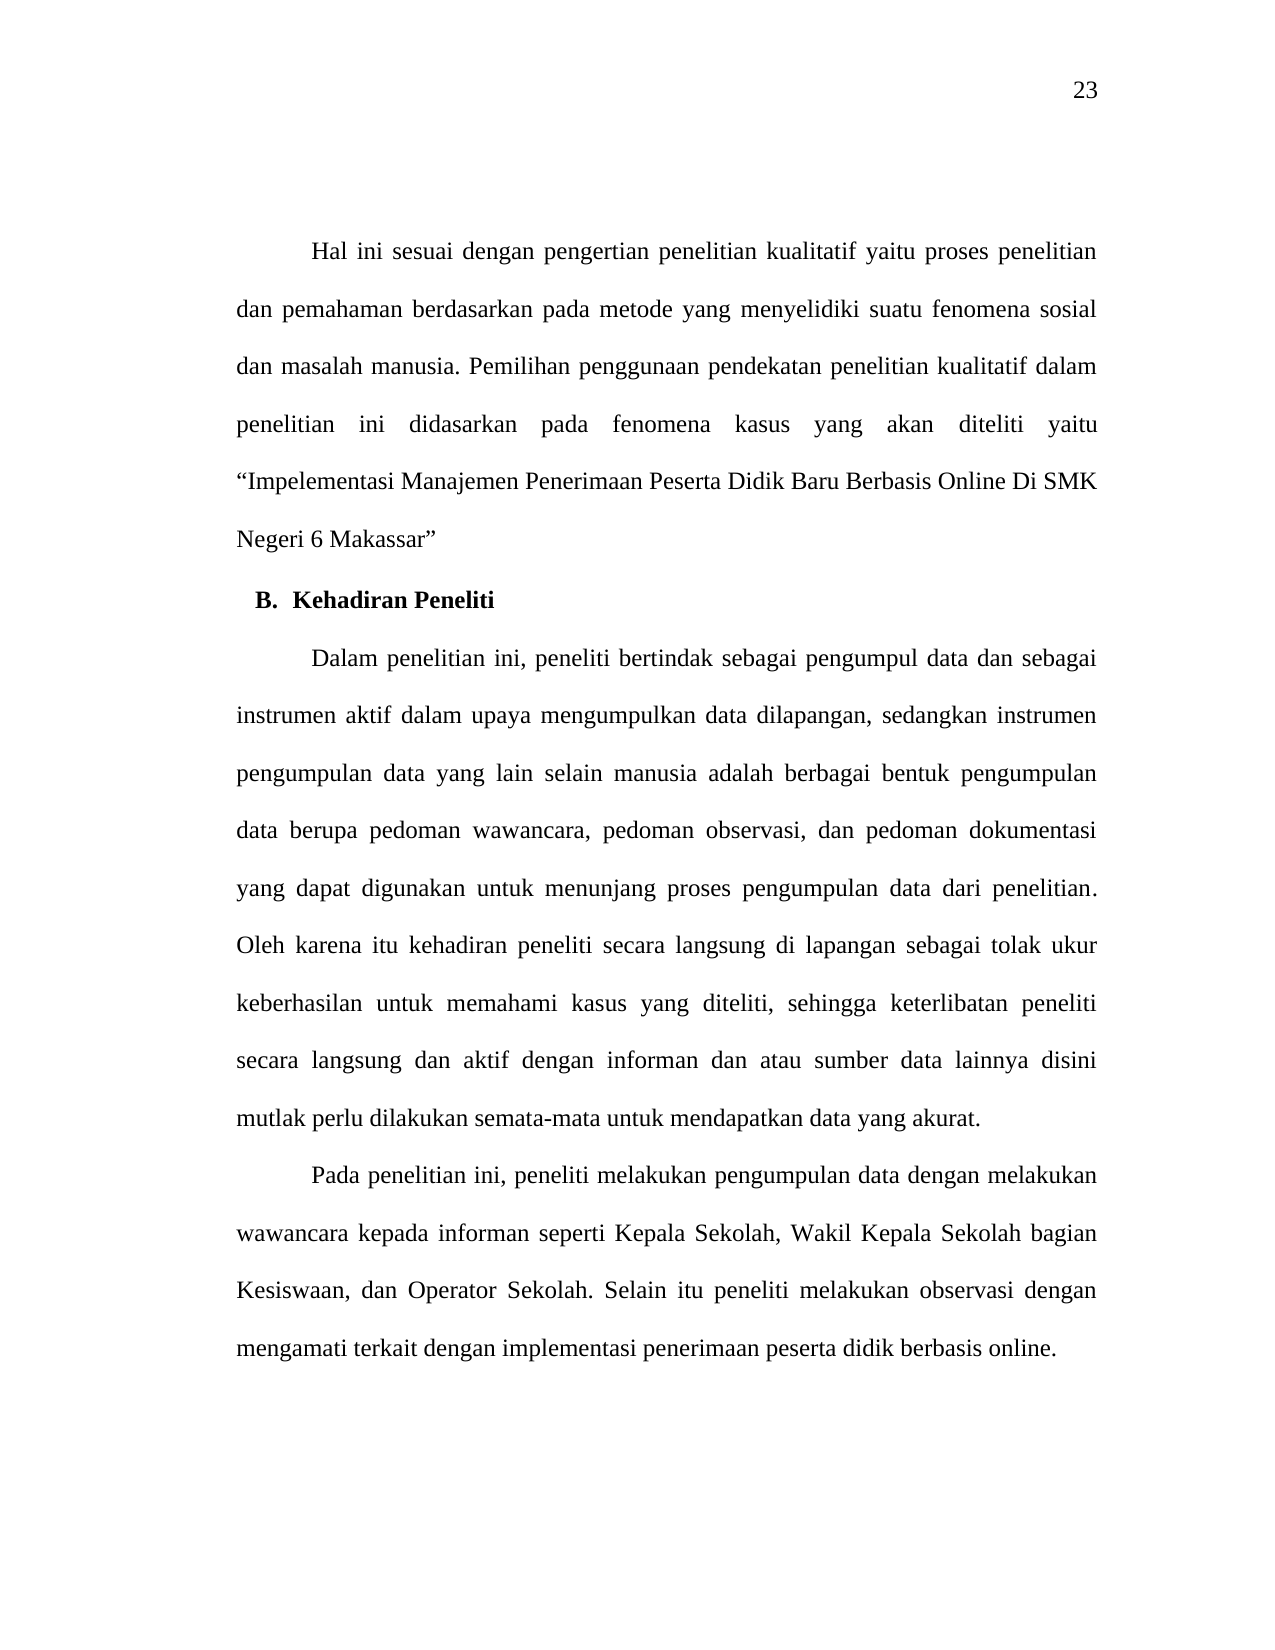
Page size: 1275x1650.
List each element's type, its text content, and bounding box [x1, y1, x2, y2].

text Hal ini sesuai dengan pengertian penelitian kualitatif yaitu proses penelitian dan pemahaman berdasarkan pada metode yang menyelidiki suatu fenomena sosial dan masalah manusia. Pemilihan penggunaan pendekatan penelitian kualitatif dalam penelitian ini didasarkan pada fenomena kasus yang akan diteliti yaitu “Impelementasi Manajemen Penerimaan Peserta Didik Baru Berbasis Online Di SMK Negeri 6 Makassar” [236, 236, 1098, 552]
text Pada penelitian ini, peneliti melakukan pengumpulan data dengan melakukan wawancara kepada informan seperti Kepala Sekolah, Wakil Kepala Sekolah bagian Kesiswaan, dan Operator Sekolah. Selain itu peneliti melakukan observasi dengan mengamati terkait dengan implementasi penerimaan peserta didik berbasis online. [236, 1160, 1098, 1362]
subtitle Kehadiran Peneliti [255, 585, 1098, 614]
text Dalam penelitian ini, peneliti bertindak sebagai pengumpul data dan sebagai instrumen aktif dalam upaya mengumpulkan data dilapangan, sedangkan instrumen pengumpulan data yang lain selain manusia adalah berbagai bentuk pengumpulan data berupa pedoman wawancara, pedoman observasi, dan pedoman dokumentasi yang dapat digunakan untuk menunjang proses pengumpulan data dari penelitian. Oleh karena itu kehadiran peneliti secara langsung di lapangan sebagai tolak ukur keberhasilan untuk memahami kasus yang diteliti, sehingga keterlibatan peneliti secara langsung dan aktif dengan informan dan atau sumber data lainnya disini mutlak perlu dilakukan semata-mata untuk mendapatkan data yang akurat. [236, 643, 1098, 1132]
